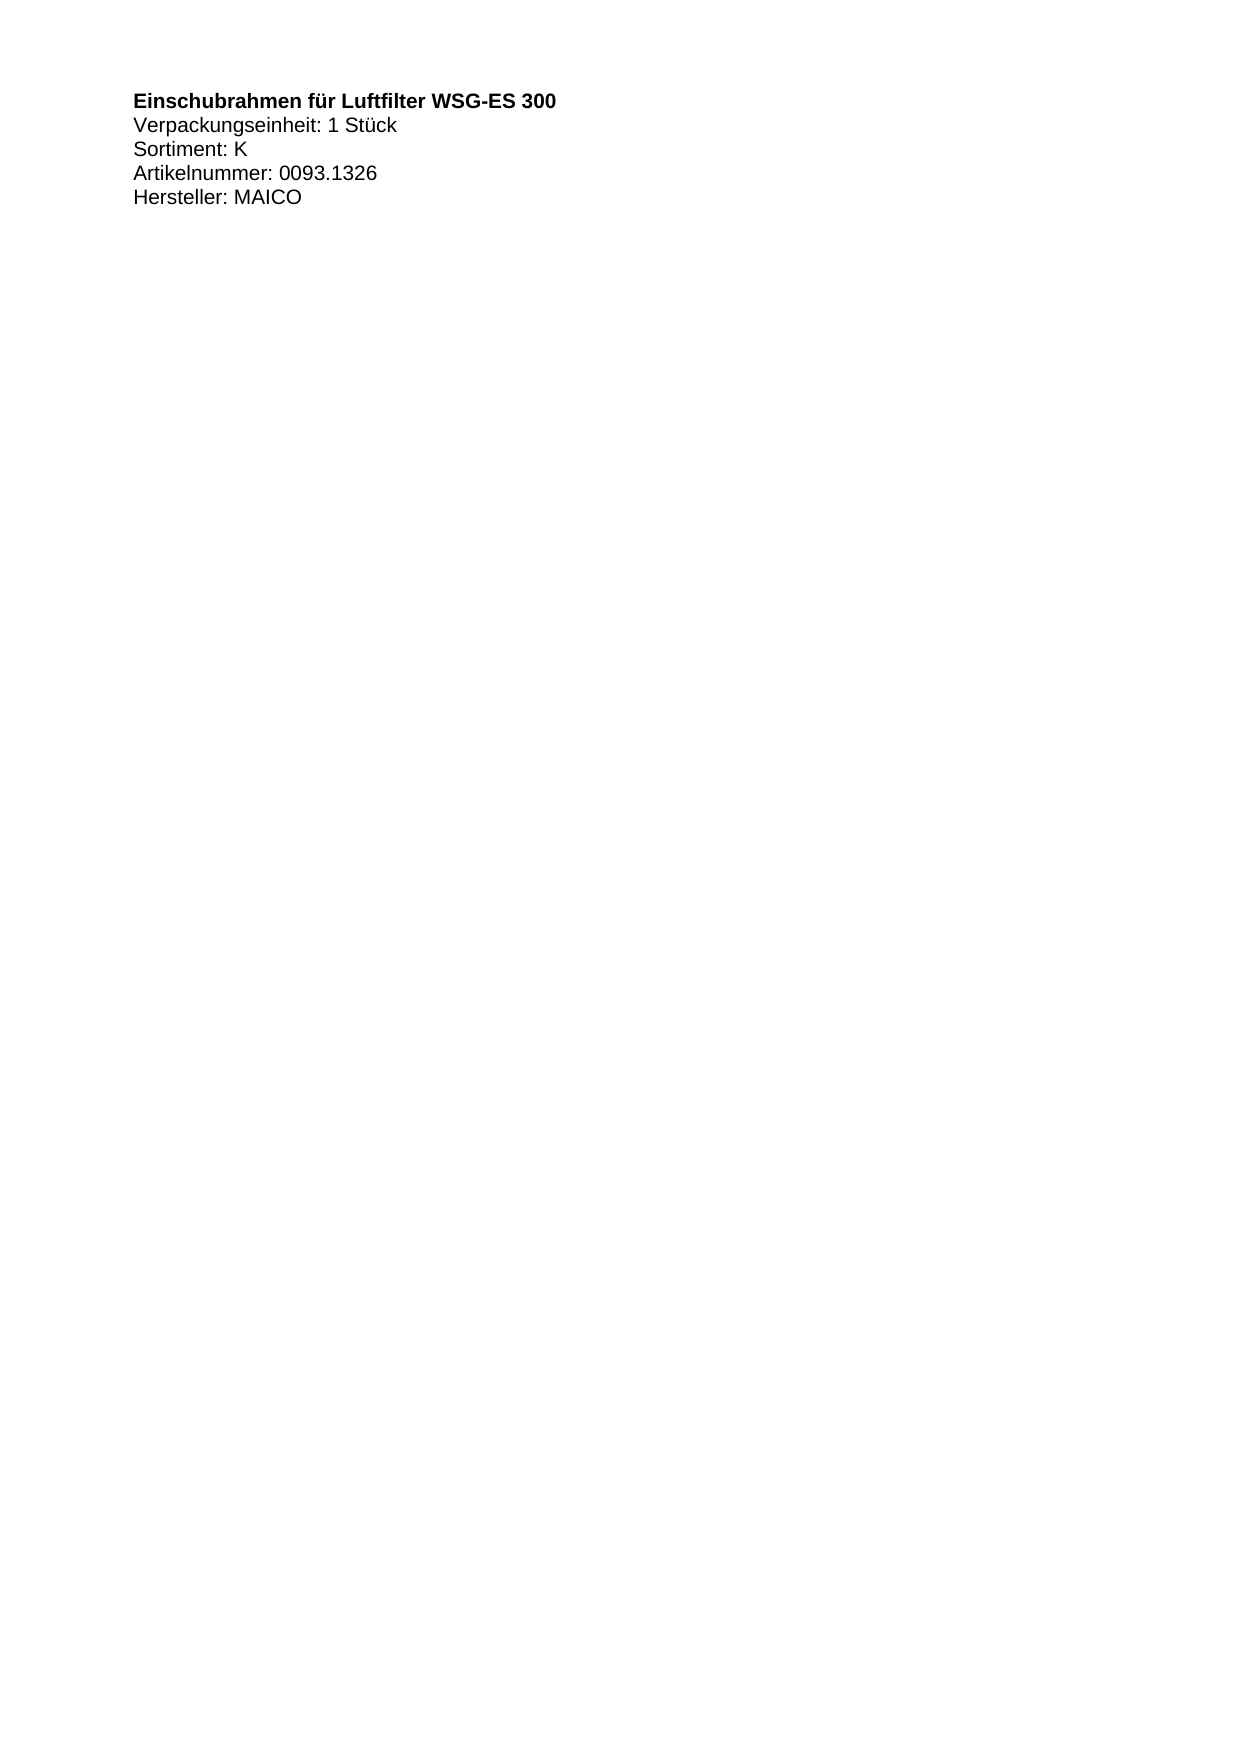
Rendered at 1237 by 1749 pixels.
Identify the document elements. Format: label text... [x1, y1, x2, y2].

text Einschubrahmen für Luftfilter WSG-ES 300Verpackungseinheit: 1 StückSortiment: K Artikelnummer: 0093.1326Hersteller: MAICO [133, 89, 1148, 208]
